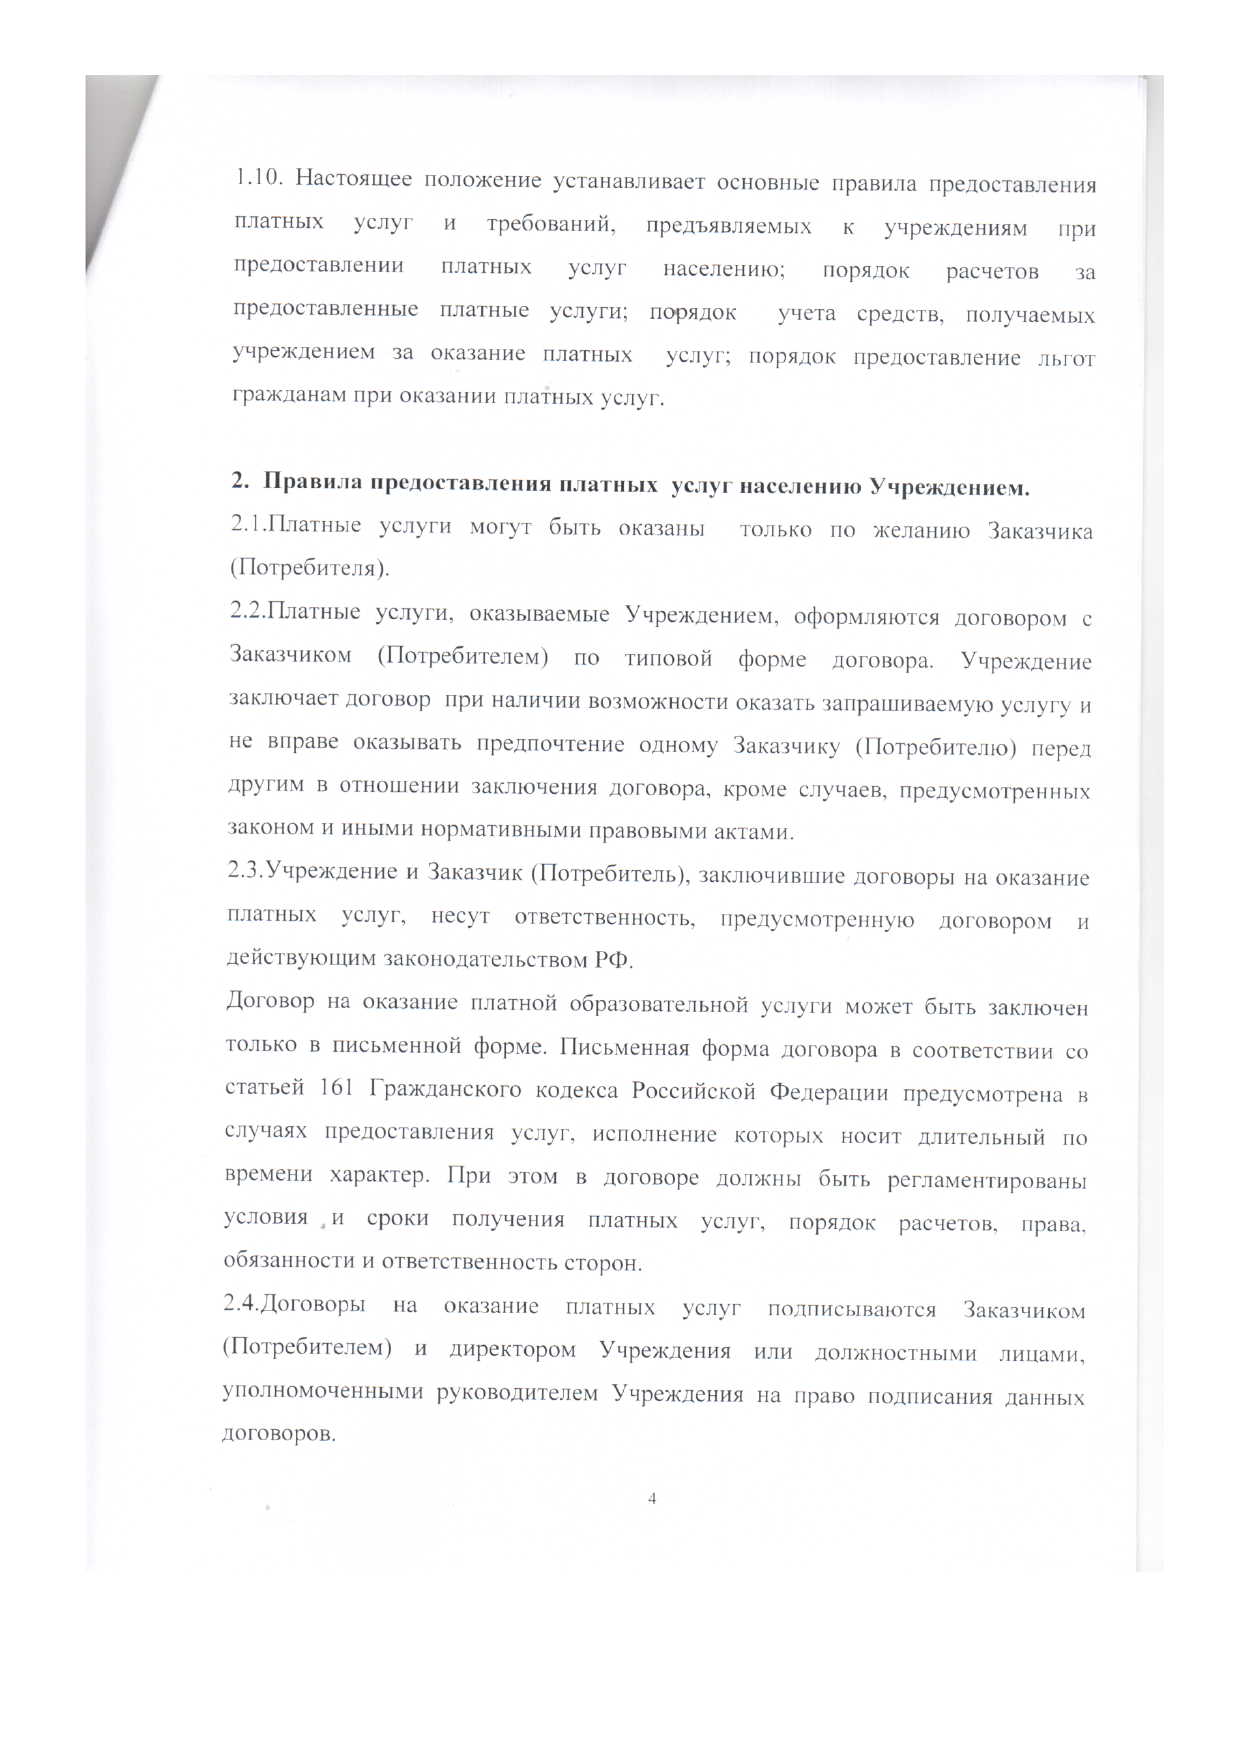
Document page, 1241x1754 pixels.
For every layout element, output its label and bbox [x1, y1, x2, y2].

picture [75, 75, 1166, 1577]
